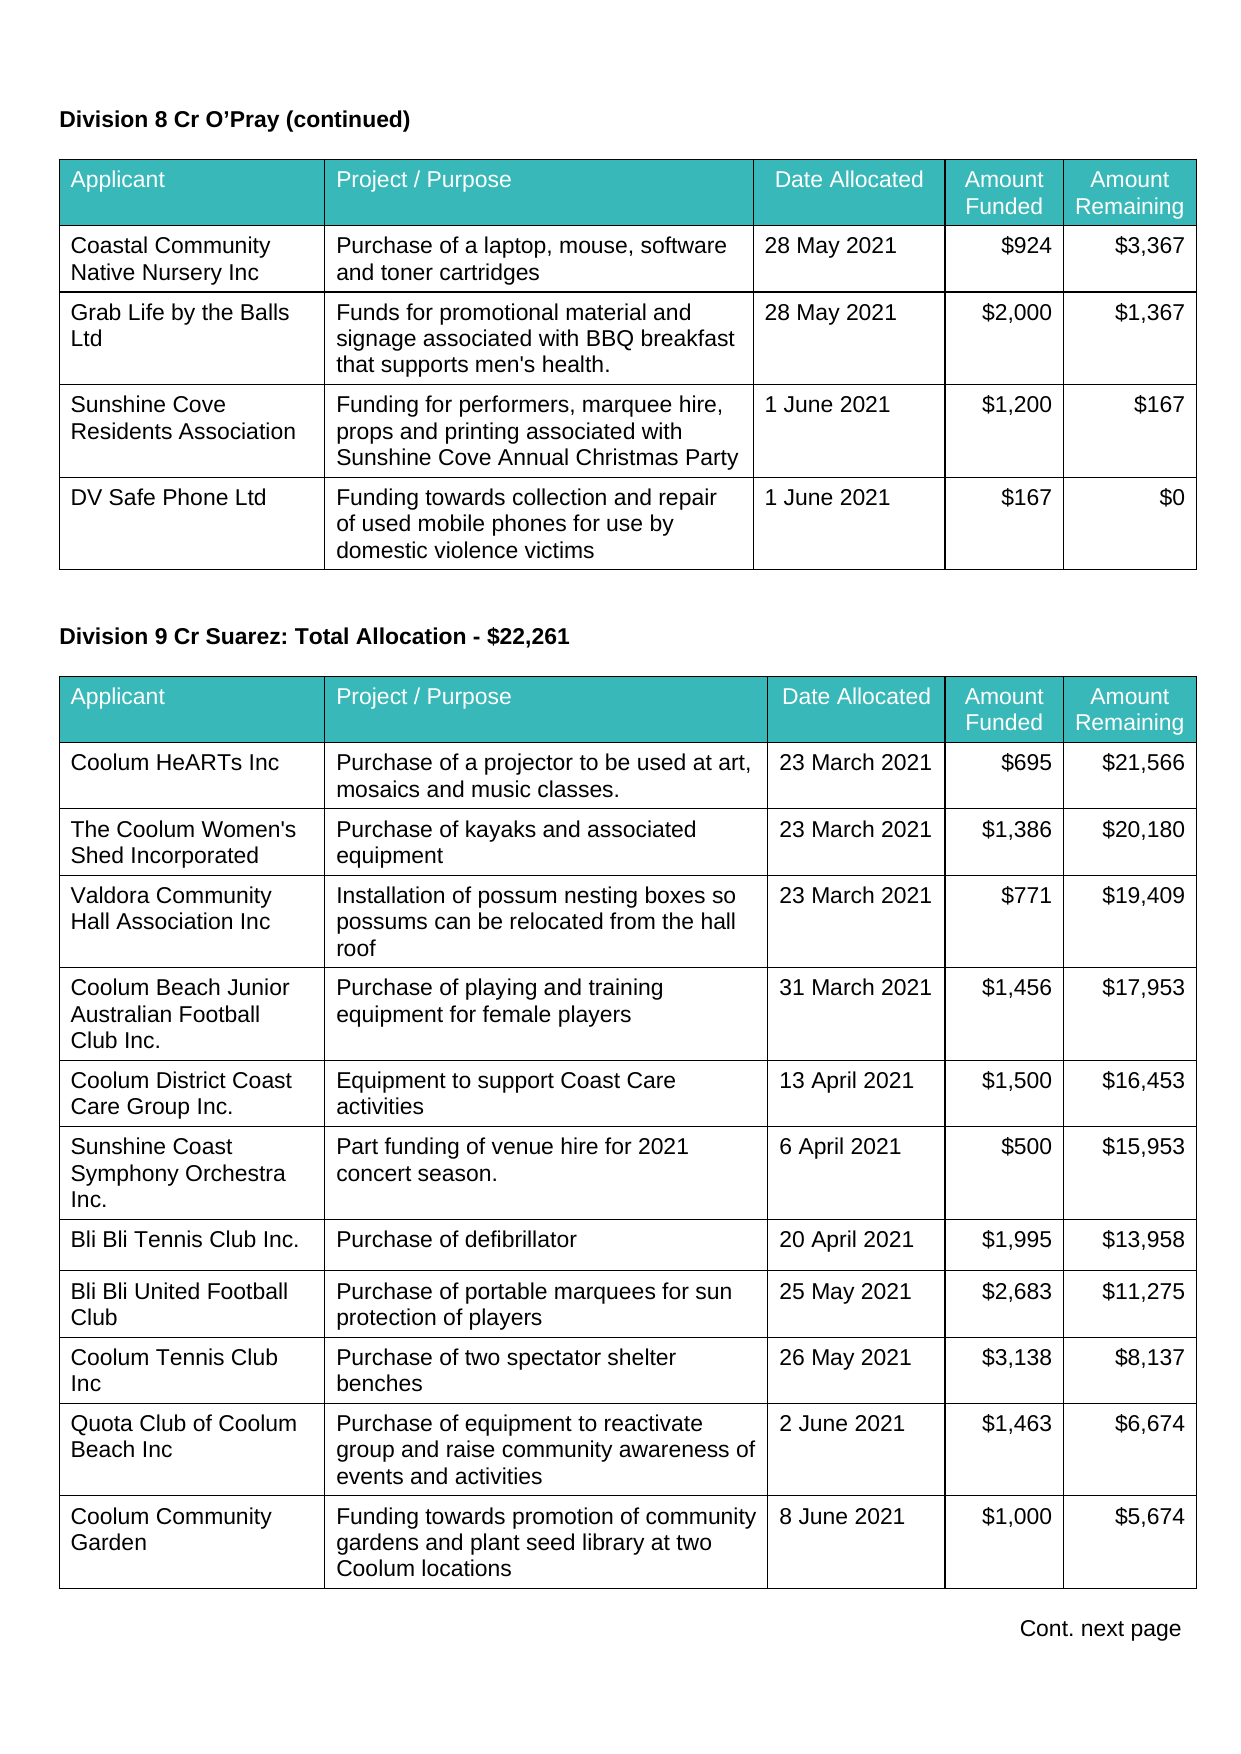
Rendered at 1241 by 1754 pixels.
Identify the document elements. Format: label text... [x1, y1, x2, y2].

table_cell Sunshine Coast Symphony Orchestra Inc. [60, 1127, 324, 1218]
table_cell $1,386 [946, 809, 1063, 874]
table_cell $695 [946, 743, 1063, 808]
table_cell 28 May 2021 [754, 226, 944, 291]
table_cell 20 April 2021 [768, 1220, 944, 1270]
table_cell $6,674 [1064, 1404, 1196, 1495]
table_cell $167 [1064, 385, 1196, 477]
table_cell Coolum Tennis Club Inc [60, 1338, 324, 1403]
table_cell $19,409 [1064, 876, 1196, 967]
table_header Date Allocated [754, 160, 944, 225]
table_cell $17,953 [1064, 968, 1196, 1060]
table_cell Quota Club of Coolum Beach Inc [60, 1404, 324, 1495]
table_cell 1 June 2021 [754, 385, 944, 477]
table_cell $1,000 [946, 1496, 1063, 1588]
table_cell 23 March 2021 [768, 876, 944, 967]
table_cell Purchase of two spectator shelter benches [325, 1338, 767, 1403]
text Cont. next page [59, 1615, 1181, 1642]
table_cell $16,453 [1064, 1061, 1196, 1126]
table_header Date Allocated [768, 677, 944, 742]
table_cell Funding towards collection and repair of used mobile phones for use by domestic violence victims [325, 478, 753, 569]
table_cell Funding for performers, marquee hire, props and printing associated with Sunshine Cove Annual Christmas Party [325, 385, 753, 477]
table_cell 28 May 2021 [754, 293, 944, 384]
table_cell $1,995 [946, 1220, 1063, 1270]
table_cell Purchase of a laptop, mouse, software and toner cartridges [325, 226, 753, 291]
table_cell $500 [946, 1127, 1063, 1218]
table_cell 26 May 2021 [768, 1338, 944, 1403]
table_cell Purchase of defibrillator [325, 1220, 767, 1270]
table_cell Equipment to support Coast Care activities [325, 1061, 767, 1126]
table_header Applicant [60, 677, 324, 742]
text Division 9 Cr Suarez: Total Allocation - $22,261 [59, 623, 1240, 649]
table_cell Installation of possum nesting boxes so possums can be relocated from the hall roof [325, 876, 767, 967]
table_cell $1,463 [946, 1404, 1063, 1495]
table_cell 25 May 2021 [768, 1271, 944, 1337]
table_cell Coolum Community Garden [60, 1496, 324, 1588]
table_cell Purchase of a projector to be used at art, mosaics and music classes. [325, 743, 767, 808]
table_cell Coolum District Coast Care Group Inc. [60, 1061, 324, 1126]
text Division 8 Cr O’Pray (continued) [59, 106, 1240, 133]
table_header Applicant [60, 160, 324, 225]
table_cell Purchase of playing and training equipment for female players [325, 968, 767, 1060]
table_cell 23 March 2021 [768, 743, 944, 808]
table_header Amount Funded [946, 677, 1063, 742]
table_cell DV Safe Phone Ltd [60, 478, 324, 569]
table_cell Coolum Beach Junior Australian Football Club Inc. [60, 968, 324, 1060]
table_cell 23 March 2021 [768, 809, 944, 874]
table_cell $13,958 [1064, 1220, 1196, 1270]
table_cell $15,953 [1064, 1127, 1196, 1218]
table_cell 13 April 2021 [768, 1061, 944, 1126]
table_cell $1,456 [946, 968, 1063, 1060]
table_header Project / Purpose [325, 677, 767, 742]
table_cell $1,367 [1064, 293, 1196, 384]
table_cell Purchase of kayaks and associated equipment [325, 809, 767, 874]
table_cell Purchase of portable marquees for sun protection of players [325, 1271, 767, 1337]
table_cell Purchase of equipment to reactivate group and raise community awareness of events and activities [325, 1404, 767, 1495]
table_header Project / Purpose [325, 160, 753, 225]
table_cell 1 June 2021 [754, 478, 944, 569]
table_cell $21,566 [1064, 743, 1196, 808]
table_cell Part funding of venue hire for 2021 concert season. [325, 1127, 767, 1218]
table_cell $167 [946, 478, 1063, 569]
table_cell $2,000 [946, 293, 1063, 384]
table_cell Funding towards promotion of community gardens and plant seed library at two Coolum locations [325, 1496, 767, 1588]
table_cell $924 [946, 226, 1063, 291]
table_cell $3,138 [946, 1338, 1063, 1403]
table_cell Bli Bli United Football Club [60, 1271, 324, 1337]
table_header Amount Remaining [1064, 677, 1196, 742]
table_cell Bli Bli Tennis Club Inc. [60, 1220, 324, 1270]
table_cell $11,275 [1064, 1271, 1196, 1337]
table_cell $2,683 [946, 1271, 1063, 1337]
table_cell 31 March 2021 [768, 968, 944, 1060]
table_header Amount Remaining [1064, 160, 1196, 225]
table_cell The Coolum Women's Shed Incorporated [60, 809, 324, 874]
table_cell 6 April 2021 [768, 1127, 944, 1218]
table_cell $1,200 [946, 385, 1063, 477]
table_cell 2 June 2021 [768, 1404, 944, 1495]
table_cell $5,674 [1064, 1496, 1196, 1588]
table_cell Sunshine Cove Residents Association [60, 385, 324, 477]
table_cell $20,180 [1064, 809, 1196, 874]
table_cell Coastal Community Native Nursery Inc [60, 226, 324, 291]
table_cell Valdora Community Hall Association Inc [60, 876, 324, 967]
table_cell 8 June 2021 [768, 1496, 944, 1588]
table_cell $3,367 [1064, 226, 1196, 291]
table_cell Funds for promotional material and signage associated with BBQ breakfast that supports men's health. [325, 293, 753, 384]
table_cell $771 [946, 876, 1063, 967]
table_cell $8,137 [1064, 1338, 1196, 1403]
table_cell $1,500 [946, 1061, 1063, 1126]
table_cell Grab Life by the Balls Ltd [60, 293, 324, 384]
table_cell Coolum HeARTs Inc [60, 743, 324, 808]
table_header Amount Funded [946, 160, 1063, 225]
table_cell $0 [1064, 478, 1196, 569]
